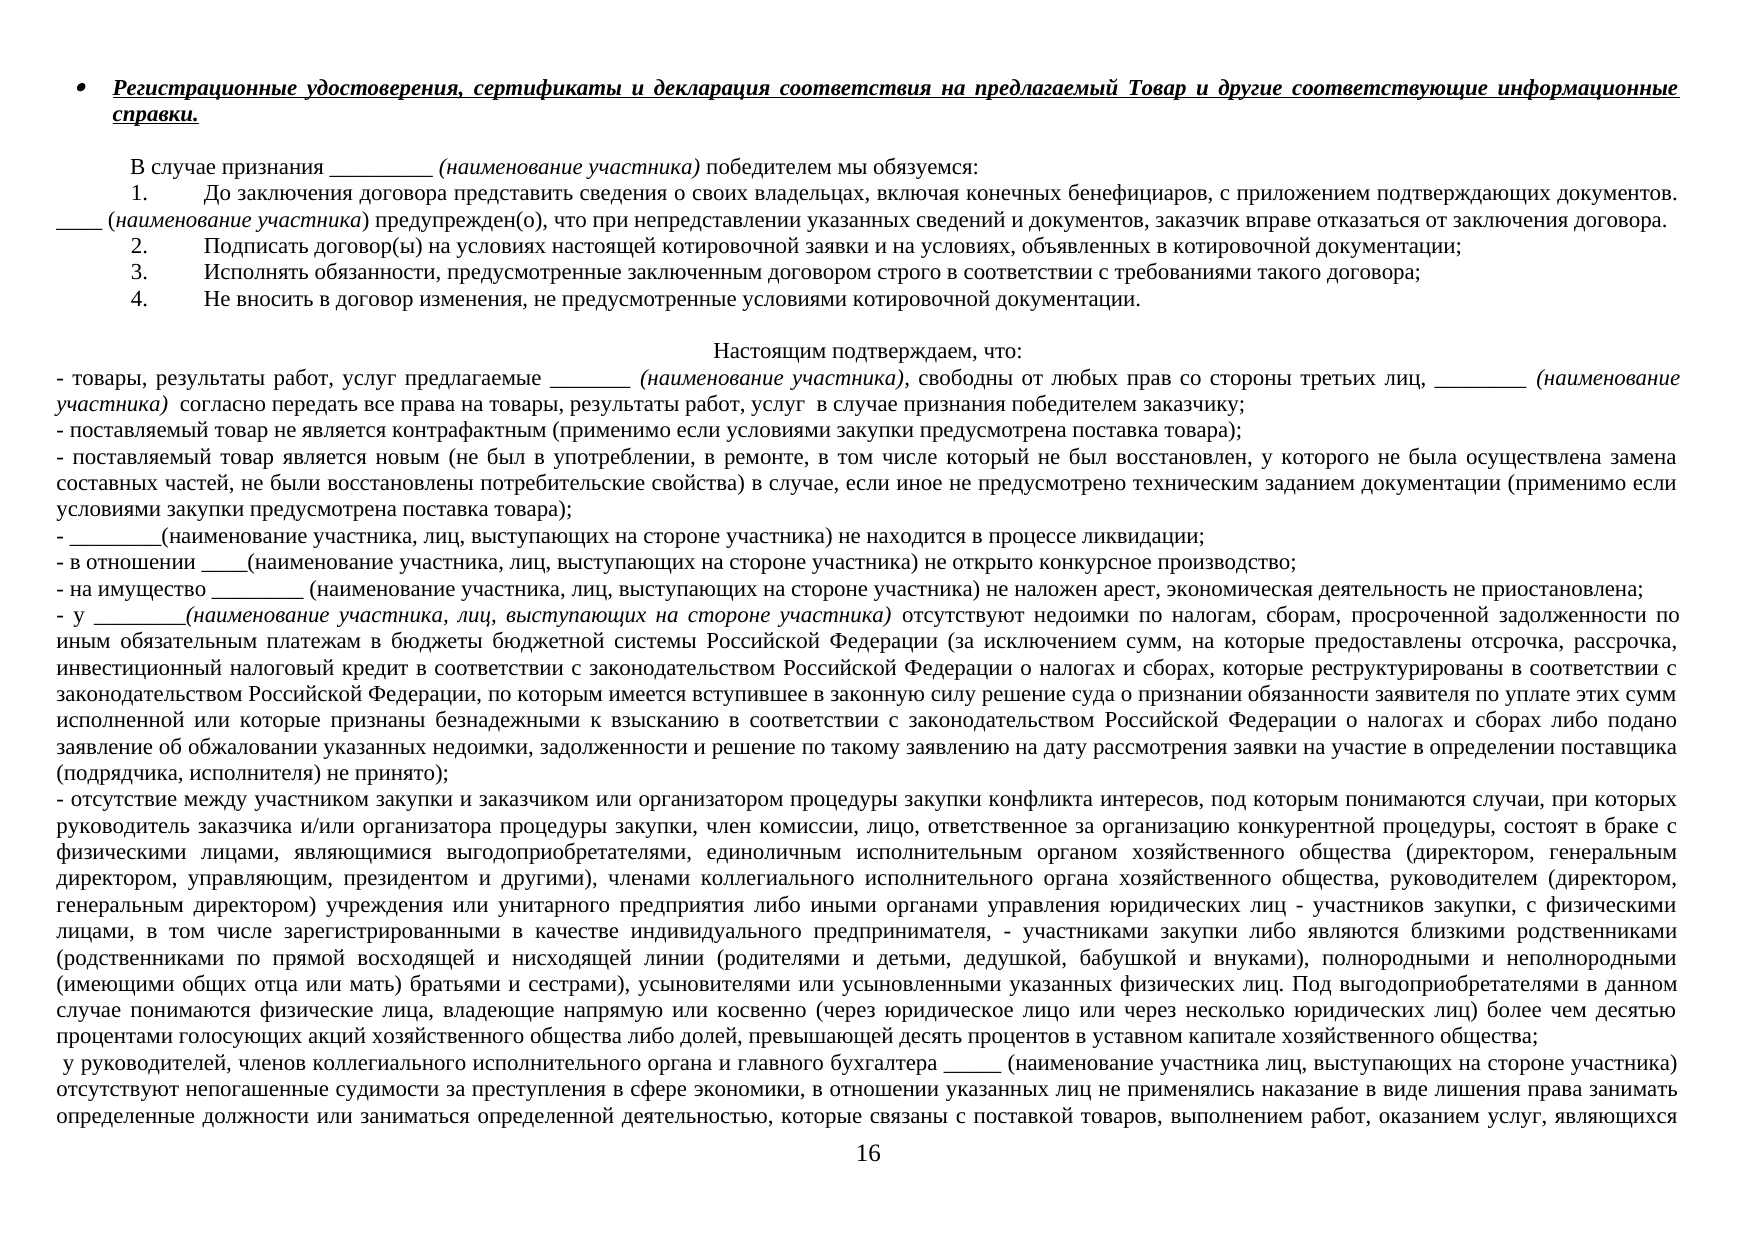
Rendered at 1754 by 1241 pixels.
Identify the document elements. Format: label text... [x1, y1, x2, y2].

text - у ________(наименование участника, лиц, выступающих на стороне участника) отсутствуют недоимки по налогам, сборам, просроченной задолженности по иным обязательным платежам в бюджеты бюджетной системы Российской Федерации (за исключением сумм, на которые предоставлены отсрочка, рассрочка, инвестиционный налоговый кредит в соответствии с законодательством Российской Федерации о налогах и сборах, которые реструктурированы в соответствии с законодательством Российской Федерации, по которым имеется вступившее в законную силу решение суда о признании обязанности заявителя по уплате этих сумм исполненной или которые признаны безнадежными к взысканию в соответствии с законодательством Российской Федерации о налогах и сборах либо подано заявление об обжаловании указанных недоимки, задолженности и решение по такому заявлению на дату рассмотрения заявки на участие в определении поставщика (подрядчика, исполнителя) не принято); [56, 601, 1680, 785]
text - отсутствие между участником закупки и заказчиком или организатором процедуры закупки конфликта интересов, под которым понимаются случаи, при которых руководитель заказчика и/или организатора процедуры закупки, член комиссии, лицо, ответственное за организацию конкурентной процедуры, состоят в браке с физическими лицами, являющимися выгодоприобретателями, единоличным исполнительным органом хозяйственного общества (директором, генеральным директором, управляющим, президентом и другими), членами коллегиального исполнительного органа хозяйственного общества, руководителем (директором, генеральным директором) учреждения или унитарного предприятия либо иными органами управления юридических лиц - участников закупки, с физическими лицами, в том числе зарегистрированными в качестве индивидуального предпринимателя, - участниками закупки либо являются близкими родственниками (родственниками по прямой восходящей и нисходящей линии (родителями и детьми, дедушкой, бабушкой и внуками), полнородными и неполнородными (имеющими общих отца или мать) братьями и сестрами), усыновителями или усыновленными указанных физических лиц. Под выгодоприобретателями в данном случае понимаются физические лица, владеющие напрямую или косвенно (через юридическое лицо или через несколько юридических лиц) более чем десятью процентами голосующих акций хозяйственного общества либо долей, превышающей десять процентов в уставном капитале хозяйственного общества; [56, 785, 1680, 1049]
text - ________(наименование участника, лиц, выступающих на стороне участника) не находится в процессе ликвидации; [56, 522, 1680, 548]
list Исполнять обязанности, предусмотренные заключенным договором строго в соответствии с требованиями такого договора; [56, 258, 1680, 285]
text - товары, результаты работ, услуг предлагаемые _______ (наименование участника), свободны от любых прав со стороны третьих лиц, ________ (наименование участника) согласно передать все права на товары, результаты работ, услуг в случае признания победителем заказчику; [56, 364, 1680, 416]
list Не вносить в договор изменения, не предусмотренные условиями котировочной документации. [56, 285, 1680, 311]
list До заключения договора представить сведения о своих владельцах, включая конечных бенефициаров, с приложением подтверждающих документов. ____ (наименование участника) предупрежден(о), что при непредставлении указанных сведений и документов, заказчик вправе отказаться от заключения договора. [56, 179, 1680, 232]
list Регистрационные удостоверения, сертификаты и декларация соответствия на предлагаемый Товар и другие соответствующие информационные справки. [75, 74, 1680, 127]
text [56, 1049, 1680, 1128]
text Настоящим подтверждаем, что: [56, 337, 1680, 364]
text - поставляемый товар не является контрафактным (применимо если условиями закупки предусмотрена поставка товара); [56, 416, 1680, 443]
text - в отношении ____(наименование участника, лиц, выступающих на стороне участника) не открыто конкурсное производство; [56, 548, 1680, 574]
text В случае признания _________ (наименование участника) победителем мы обязуемся: [56, 153, 1680, 179]
text - поставляемый товар является новым (не был в употреблении, в ремонте, в том числе который не был восстановлен, у которого не была осуществлена замена составных частей, не были восстановлены потребительские свойства) в случае, если иное не предусмотрено техническим заданием документации (применимо если условиями закупки предусмотрена поставка товара); [56, 443, 1680, 522]
list Подписать договор(ы) на условиях настоящей котировочной заявки и на условиях, объявленных в котировочной документации; [56, 232, 1680, 258]
text - на имущество ________ (наименование участника, лиц, выступающих на стороне участника) не наложен арест, экономическая деятельность не приостановлена; [56, 574, 1680, 601]
